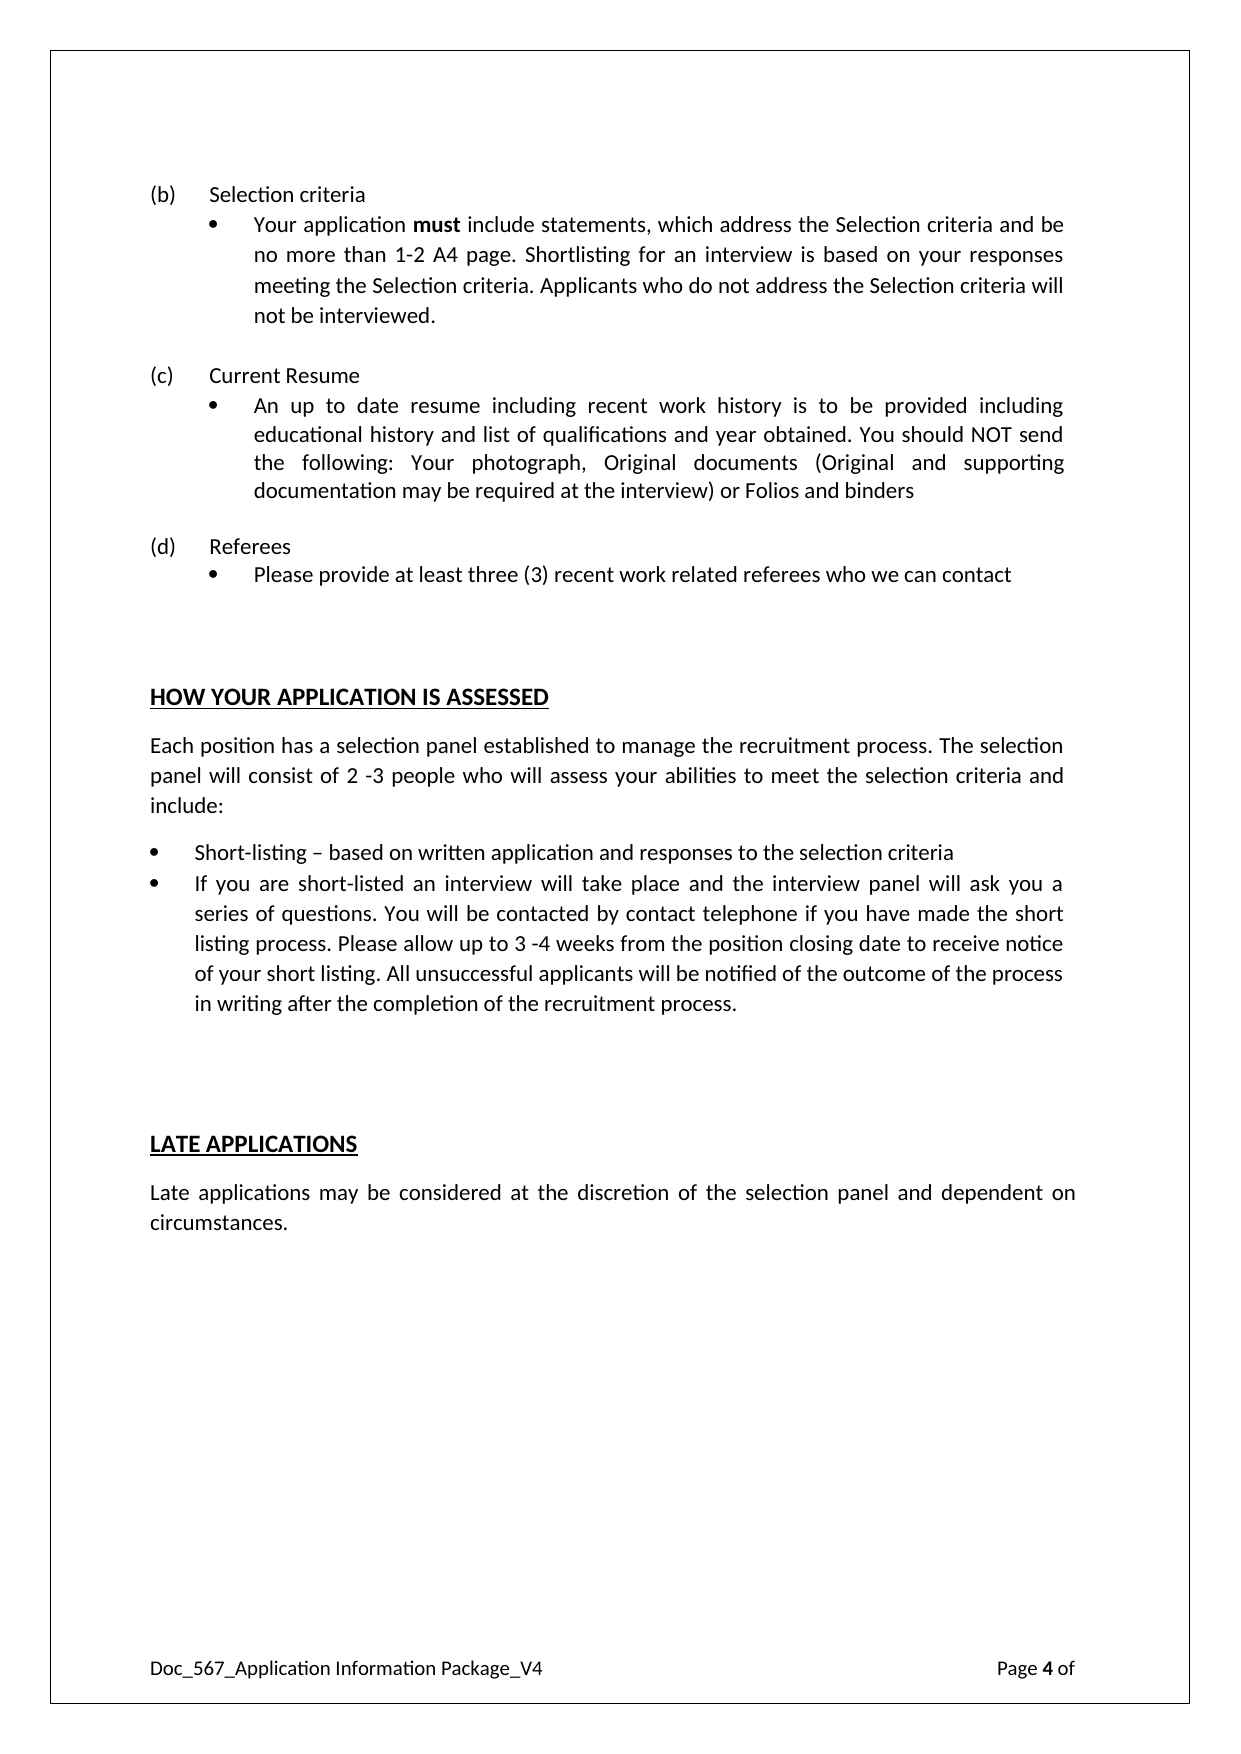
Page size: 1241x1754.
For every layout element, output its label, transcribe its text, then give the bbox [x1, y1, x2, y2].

list Please provide at least three (3) recent work related referees who we can contact [209, 560, 1066, 588]
text Each position has a selection panel established to manage the recruitment process. The selection panel will consist of 2 -3 people who will assess your abilities to meet the selection criteria and include: [150, 731, 1066, 819]
list Current Resume [150, 361, 1066, 389]
list An up to date resume including recent work history is to be provided including educational history and list of qualifications and year obtained. You should NOT send the following: Your photograph, Original documents (Original and supporting documentation may be required at the interview) or Folios and binders [209, 392, 1066, 504]
list Your application must include statements, which address the Selection criteria and be no more than 1-2 A4 page. Shortlisting for an interview is based on your responses meeting the Selection criteria. Applicants who do not address the Selection criteria will not be interviewed. [209, 210, 1066, 329]
list Short-listing – based on written application and responses to the selection criteria [150, 838, 1066, 866]
list Referees [150, 532, 1066, 560]
list If you are short-listed an interview will take place and the interview panel will ask you a series of questions. You will be contacted by contact telephone if you have made the short listing process. Please allow up to 3 -4 weeks from the position closing date to receive notice of your short listing. All unsuccessful applicants will be notified of the outcome of the process in writing after the completion of the recruitment process. [150, 869, 1066, 1017]
list Selection criteria [150, 180, 1066, 208]
text Late applications may be considered at the discretion of the selection panel and dependent on circumstances. [150, 1178, 1078, 1236]
text LATE APPLICATIONS [150, 1128, 1078, 1159]
text HOW YOUR APPLICATION IS ASSESSED [150, 682, 1066, 712]
